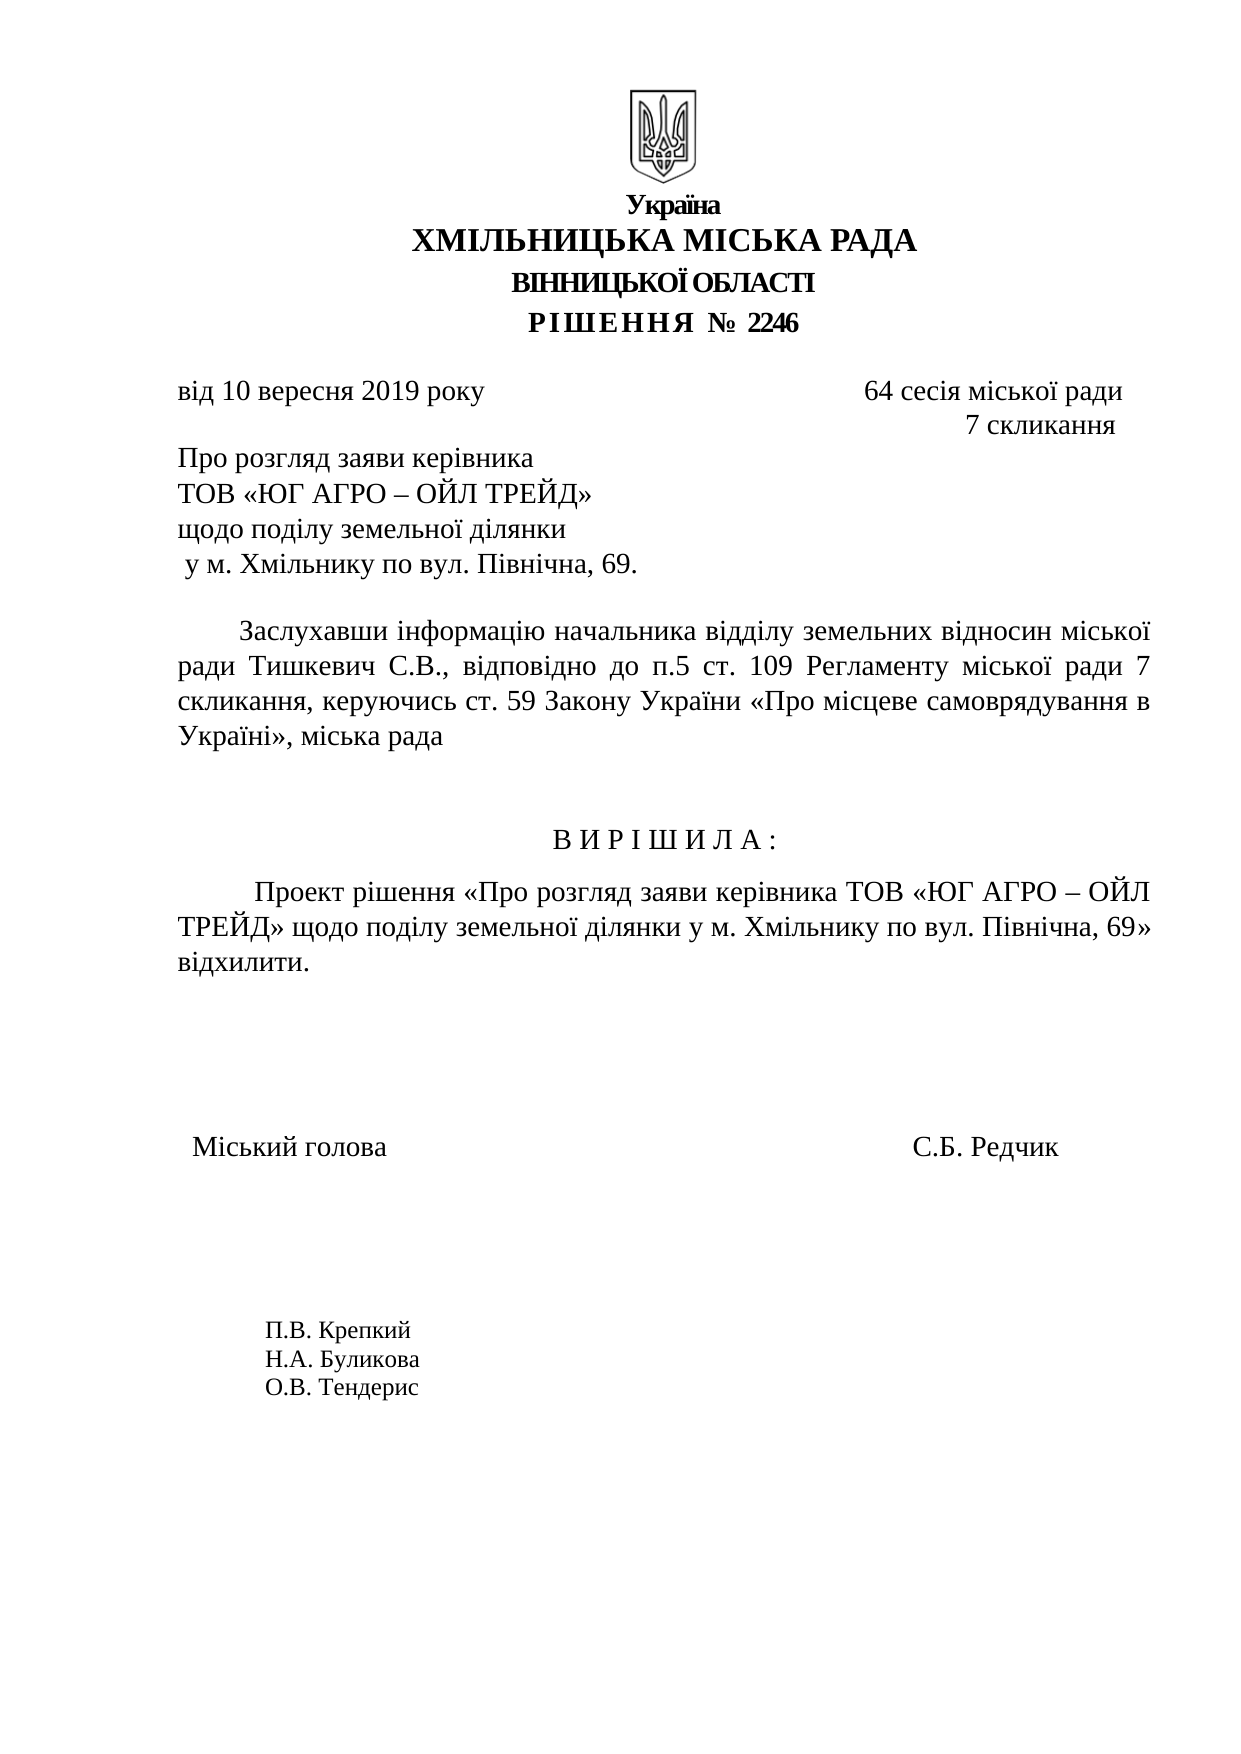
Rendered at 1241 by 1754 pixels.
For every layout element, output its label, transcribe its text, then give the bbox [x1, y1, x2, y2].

text від 10 вересня 2019 року 64 сесія міської ради [177, 373, 1152, 407]
text О.В. Тендерис [177, 1372, 1152, 1401]
text ТОВ «ЮГ АГРО – ОЙЛ ТРЕЙД» [177, 476, 1152, 509]
text ХМІЛЬНИЦЬКА МІСЬКА РАДА [177, 221, 1152, 259]
text Міський голова С.Б. Редчик [177, 1129, 1152, 1162]
text П.В. Крепкий [177, 1315, 1152, 1344]
text у м. Хмільнику по вул. Північна, 69. [177, 546, 1152, 580]
text Україна [177, 187, 1152, 221]
text Заслухавши інформацію начальника відділу земельних відносин міської ради Тишкевич С.В., відповідно до п.5 ст. 109 Регламенту міської ради 7 скликання, керуючись ст. 59 Закону України «Про місцеве самоврядування в Україні», міська рада [177, 613, 1152, 752]
text Р І Ш Е Н Н Я № 2246 [177, 305, 1152, 338]
text В И Р І Ш И Л А : [177, 822, 1152, 856]
text щодо поділу земельної ділянки [177, 511, 1152, 544]
text 7 скликання [177, 407, 1152, 441]
text Проект рішення «Про розгляд заяви керівника ТОВ «ЮГ АГРО – ОЙЛ ТРЕЙД» щодо поділу земельної ділянки у м. Хмільнику по вул. Північна, 69» відхилити. [177, 874, 1152, 978]
text Про розгляд заяви керівника [177, 441, 1152, 474]
text Н.А. Буликова [177, 1344, 1152, 1372]
text ВІННИЦЬКОЇ ОБЛАСТІ [177, 265, 1152, 299]
